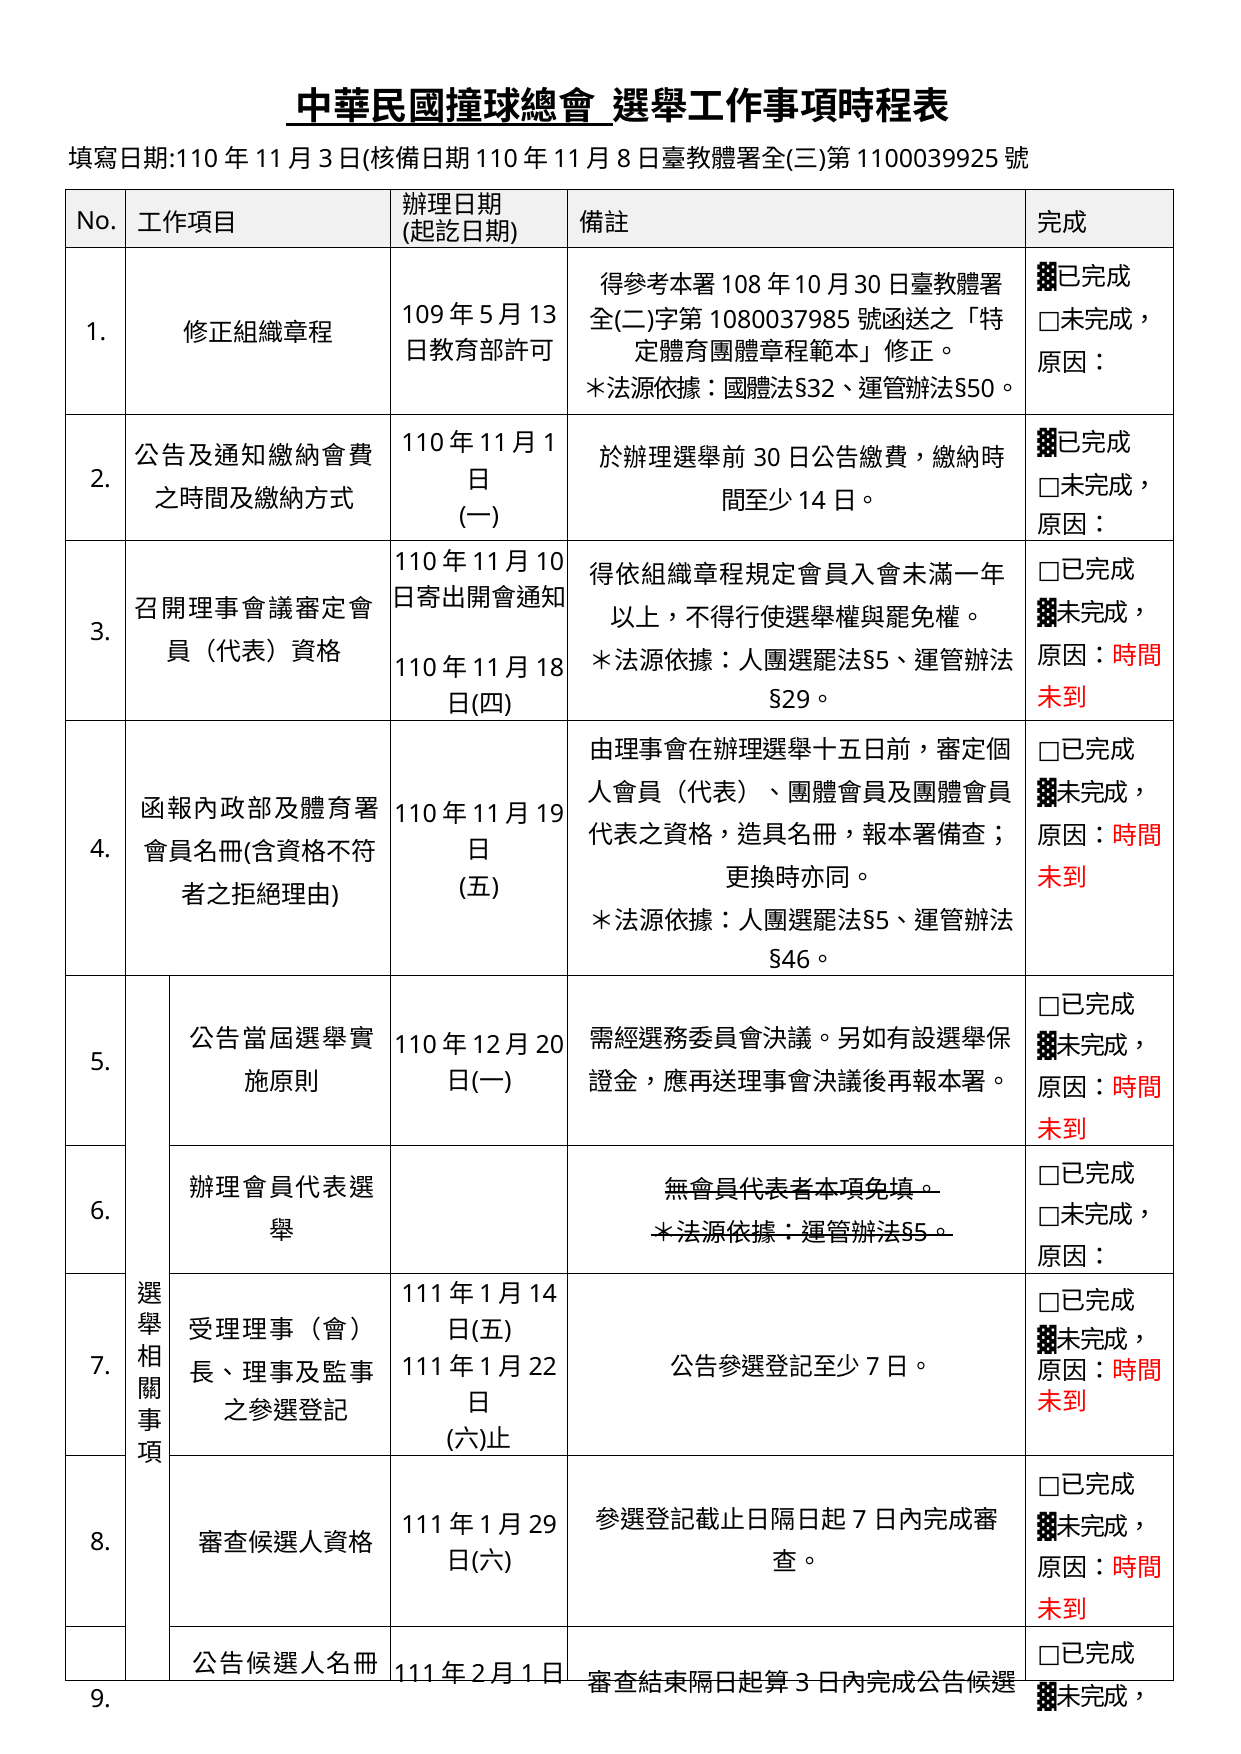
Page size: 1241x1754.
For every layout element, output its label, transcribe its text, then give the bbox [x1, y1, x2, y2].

text 填寫日期:110 年11月3日(核備日期110年11月8日臺教體署全(三)第1100039925號 [68, 138, 1172, 175]
title 中華民國撞球總會 選舉工作事項時程表 [68, 74, 1167, 131]
